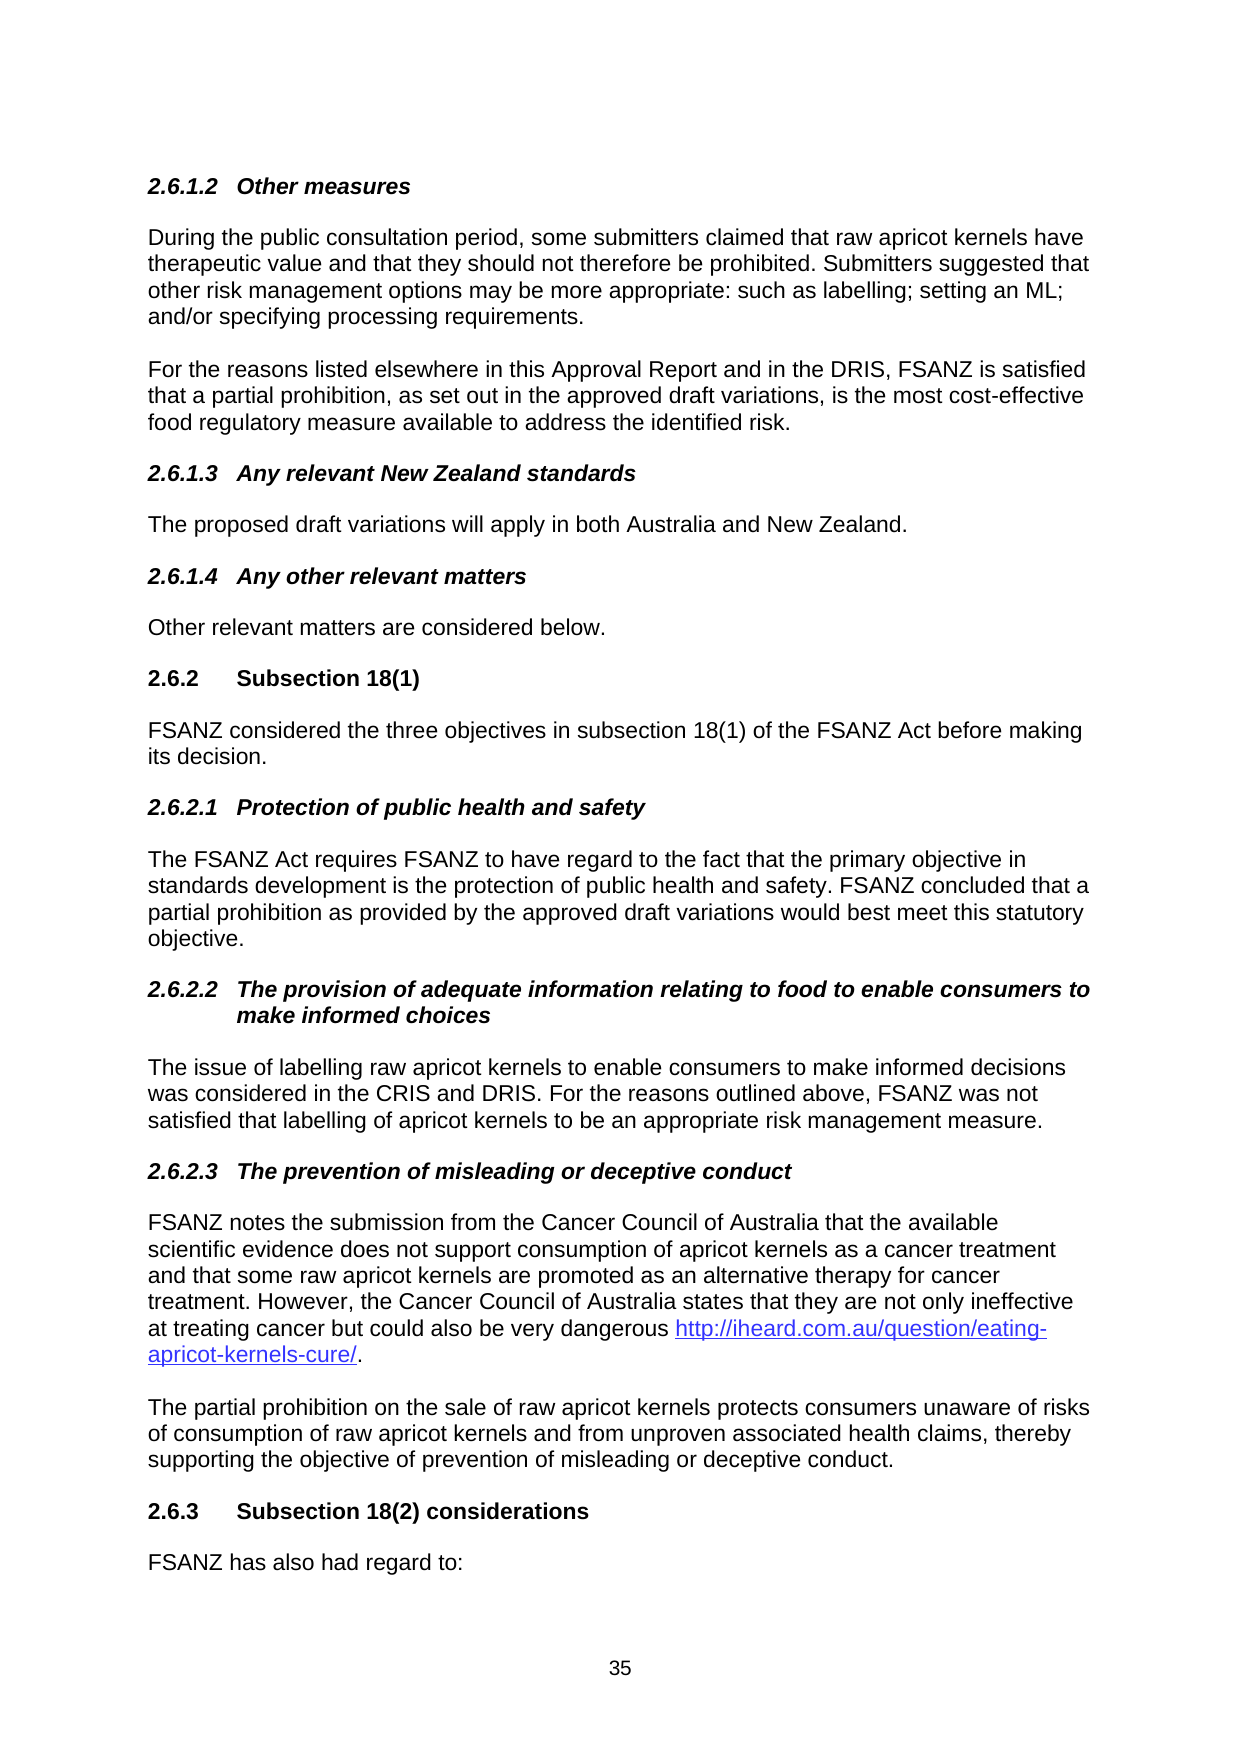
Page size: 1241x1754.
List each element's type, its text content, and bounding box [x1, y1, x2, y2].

subtitle 2.6.2.2 The provision of adequate information relating to food to enable consumers to make informed choices [148, 976, 1092, 1029]
text 2.6.3 Subsection 18(2) considerations [148, 1498, 1092, 1524]
subtitle 2.6.1.4 Any other relevant matters [148, 563, 1092, 589]
text The partial prohibition on the sale of raw apricot kernels protects consumers unaware of risks of consumption of raw apricot kernels and from unproven associated health claims, thereby supporting the objective of prevention of misleading or deceptive conduct. [148, 1394, 1092, 1473]
subtitle 2.6.2 Subsection 18(1) [148, 665, 1092, 692]
subtitle 2.6.2.1 Protection of public health and safety [148, 794, 1092, 821]
text Other relevant matters are considered below. [148, 614, 1092, 640]
subtitle 2.6.1.2 Other measures [148, 173, 1092, 199]
subtitle 2.6.1.3 Any relevant New Zealand standards [148, 460, 1092, 486]
text For the reasons listed elsewhere in this Approval Report and in the DRIS, FSANZ is satisfied that a partial prohibition, as set out in the approved draft variations, is the most cost-effective food regulatory measure available to address the identified risk. [148, 356, 1092, 435]
text During the public consultation period, some submitters claimed that raw apricot kernels have therapeutic value and that they should not therefore be prohibited. Submitters suggested that other risk management options may be more appropriate: such as labelling; setting an ML; and/or specifying processing requirements. [148, 224, 1092, 329]
text FSANZ has also had regard to: [148, 1549, 1092, 1576]
text The FSANZ Act requires FSANZ to have regard to the fact that the primary objective in standards development is the protection of public health and safety. FSANZ concluded that a partial prohibition as provided by the approved draft variations would best meet this statutory objective. [148, 846, 1092, 951]
subtitle 2.6.2.3 The prevention of misleading or deceptive conduct [148, 1158, 1092, 1184]
text The issue of labelling raw apricot kernels to enable consumers to make informed decisions was considered in the CRIS and DRIS. For the reasons outlined above, FSANZ was not satisfied that labelling of apricot kernels to be an appropriate risk management measure. [148, 1054, 1092, 1133]
text The proposed draft variations will apply in both Australia and New Zealand. [148, 511, 1092, 538]
text FSANZ considered the three objectives in subsection 18(1) of the FSANZ Act before making its decision. [148, 717, 1092, 769]
text FSANZ notes the submission from the Cancer Council of Australia that the available scientific evidence does not support consumption of apricot kernels as a cancer treatment and that some raw apricot kernels are promoted as an alternative therapy for cancer treatment. However, the Cancer Council of Australia states that they are not only ineffective at treating cancer but could also be very dangerous http://iheard.com.au/question/eating-apricot-kernels-cure/. [148, 1209, 1092, 1367]
